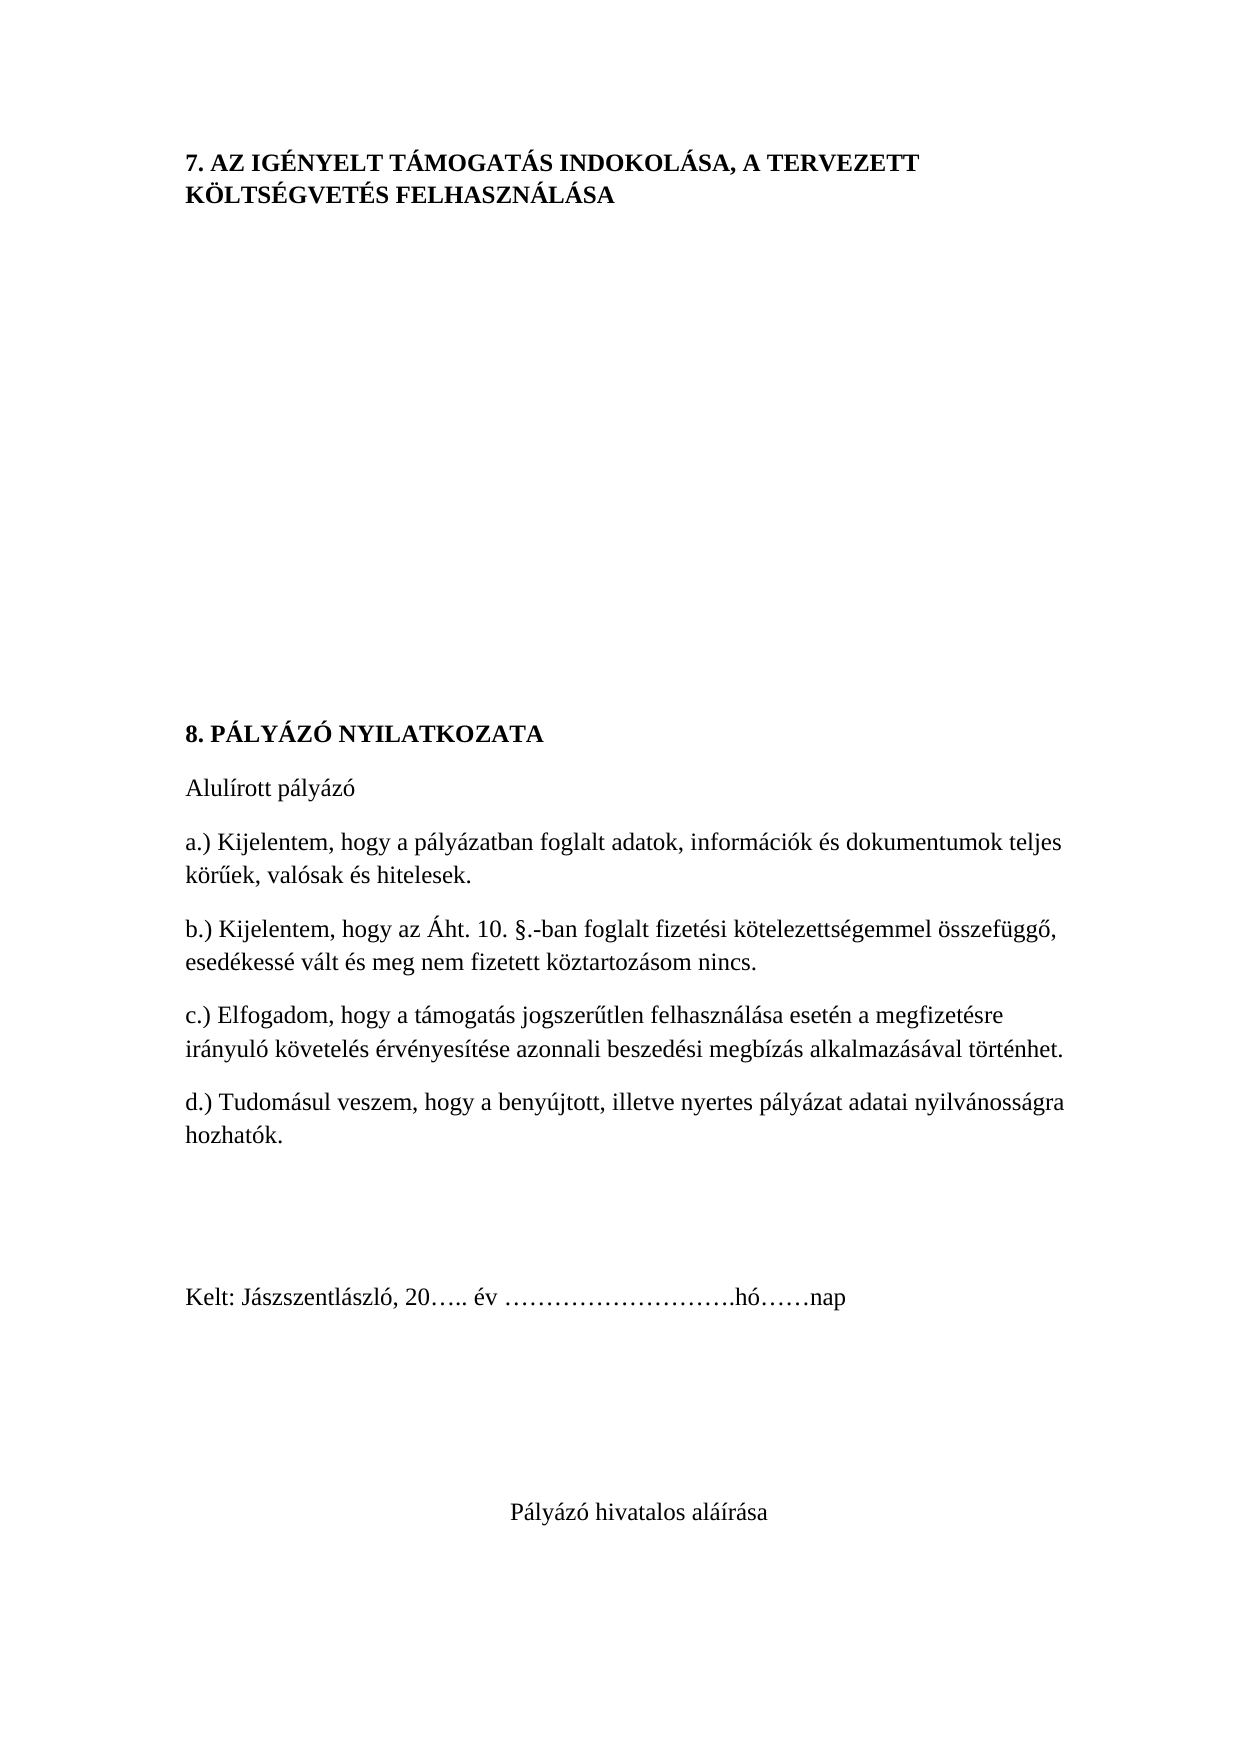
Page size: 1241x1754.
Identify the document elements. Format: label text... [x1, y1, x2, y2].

text 7. AZ IGÉNYELT TÁMOGATÁS INDOKOLÁSA, A TERVEZETT KÖLTSÉGVETÉS FELHASZNÁLÁSA [185, 148, 1093, 209]
text 8. PÁLYÁZÓ NYILATKOZATA [185, 719, 1093, 748]
text d.) Tudomásul veszem, hogy a benyújtott, illetve nyertes pályázat adatai nyilvánosságra hozhatók. [185, 1087, 1093, 1149]
text Alulírott pályázó [185, 773, 1093, 802]
text Kelt: Jászszentlászló, 20….. év ……………………….hó……nap [185, 1282, 1093, 1311]
text a.) Kijelentem, hogy a pályázatban foglalt adatok, információk és dokumentumok teljes körűek, valósak és hitelesek. [185, 827, 1093, 889]
text Pályázó hivatalos aláírása [185, 1497, 1093, 1526]
text b.) Kijelentem, hogy az Áht. 10. §.-ban foglalt fizetési kötelezettségemmel összefüggő, esedékessé vált és meg nem fizetett köztartozásom nincs. [185, 914, 1093, 976]
text c.) Elfogadom, hogy a támogatás jogszerűtlen felhasználása esetén a megfizetésre irányuló követelés érvényesítése azonnali beszedési megbízás alkalmazásával történhet. [185, 1001, 1093, 1062]
